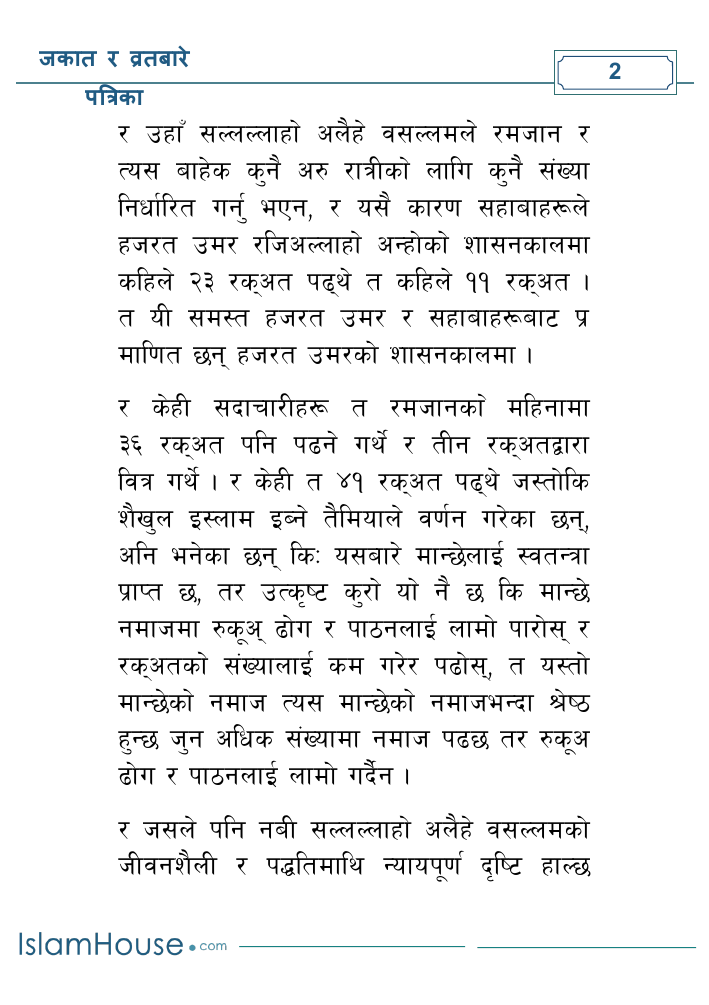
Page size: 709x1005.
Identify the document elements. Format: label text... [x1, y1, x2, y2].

text / pxfF ;NnNnfxf] cn}x] j;Nndn] /dhfg / To; afx]s s'g} c? /fqLsf] nflu s'g} ;+Vof lgwf{l/t ug'{ ePg, / o;} sf/0f ;xfafx¿n] xh/t pd/ /lhcNnfxf] cGxf]sf] zf;gsfndf slxn] @# /s\ct k9\y] t slxn] !! /s\ct . t oL ;d:t xh/t pd/ / ;xfafx¿af6 k|dfl0ft 5g\ xh/t pd/sf] zf;gsfndf . [118, 118, 591, 373]
picture [12, 928, 466, 961]
text / s]xL ;bfrf/Lx¿ t /dhfgsf] dlxgfdf #^ /s\ct klg k9g] uy]{ / tLg /s\ctåf/f ljq uy]{ . / s]xL t $! /s\ct k9\y] h:tf]ls z}v'n O:nfd OAg] t}ldofn] j0f{g u/]sf 5g\, clg eg]sf 5g\ lsM o;af/] dfG5]nfO{ :jtGqf k|fKt 5, t/ pTs[i6 s'/f] of] g} 5 ls dfG5] gdfhdf ?s"c\ 9f]u / kf7gnfO{ nfdf] kf/f];\ / /s\ctsf] ;+VofnfO{ sd u/]/ k9f];\, t o:tf] dfG5]sf] gdfh To; dfG5]sf] gdfheGbf >]i7 x'G5 h'g clws ;+Vofdf gdfh k95 t/ ?s"c 9f]u / kf7gnfO{ nfdf] ub}{g . [118, 392, 591, 794]
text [118, 813, 591, 884]
picture [471, 929, 697, 962]
